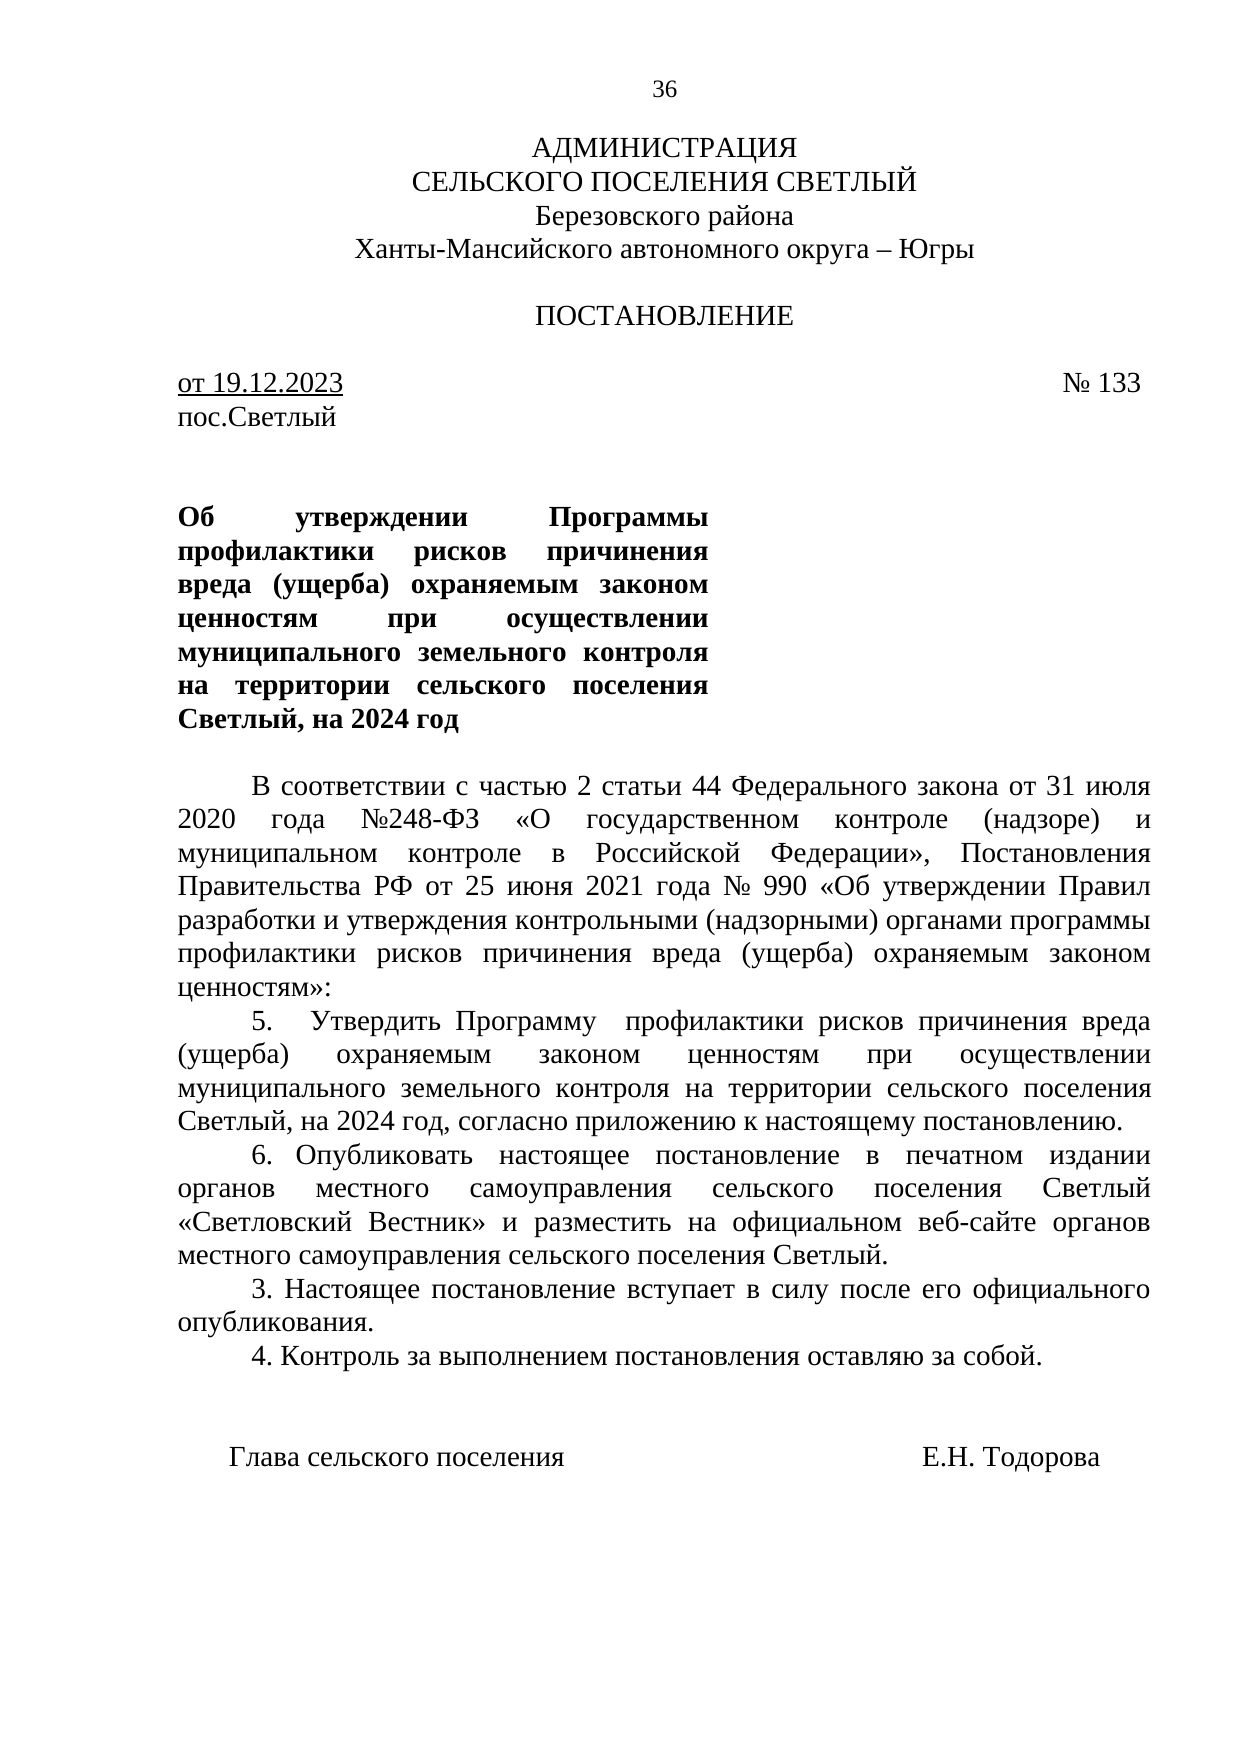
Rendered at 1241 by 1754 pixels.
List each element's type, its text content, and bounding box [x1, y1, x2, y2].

text В соответствии с частью 2 статьи 44 Федерального закона от 31 июля 2020 года №248-ФЗ «О государственном контроле (надзоре) и муниципальном контроле в Российской Федерации», Постановления Правительства РФ от 25 июня 2021 года № 990 «Об утверждении Правил разработки и утверждения контрольными (надзорными) органами программы профилактики рисков причинения вреда (ущерба) охраняемым законом ценностям»: [177, 768, 1152, 1003]
text Об утверждении Программы профилактики рисков причинения вреда (ущерба) охраняемым законом ценностям при осуществлении муниципального земельного контроля на территории сельского поселения Светлый, на 2024 год [177, 499, 709, 734]
text Глава сельского поселения Е.Н. Тодорова [177, 1439, 1152, 1472]
text Березовского района [177, 198, 1152, 231]
text СЕЛЬСКОГО ПОСЕЛЕНИЯ СВЕТЛЫЙ [177, 164, 1152, 198]
text 4. Контроль за выполнением постановления оставляю за собой. [177, 1338, 1152, 1372]
text 3. Настоящее постановление вступает в силу после его официального опубликования. [177, 1271, 1152, 1338]
text пос.Светлый [177, 399, 1152, 432]
list Утвердить Программу профилактики рисков причинения вреда (ущерба) охраняемым законом ценностям при осуществлении муниципального земельного контроля на территории сельского поселения Светлый, на 2024 год, согласно приложению к настоящему постановлению. [177, 1003, 1152, 1137]
text АДМИНИСТРАЦИЯ [177, 131, 1152, 164]
text Ханты-Мансийского автономного округа – Югры [177, 231, 1152, 265]
list Опубликовать настоящее постановление в печатном издании органов местного самоуправления сельского поселения Светлый «Светловский Вестник» и разместить на официальном веб-сайте органов местного самоуправления сельского поселения Светлый. [177, 1137, 1152, 1271]
text ПОСТАНОВЛЕНИЕ [177, 298, 1152, 332]
text от 19.12.2023 № 133 [177, 365, 1152, 399]
